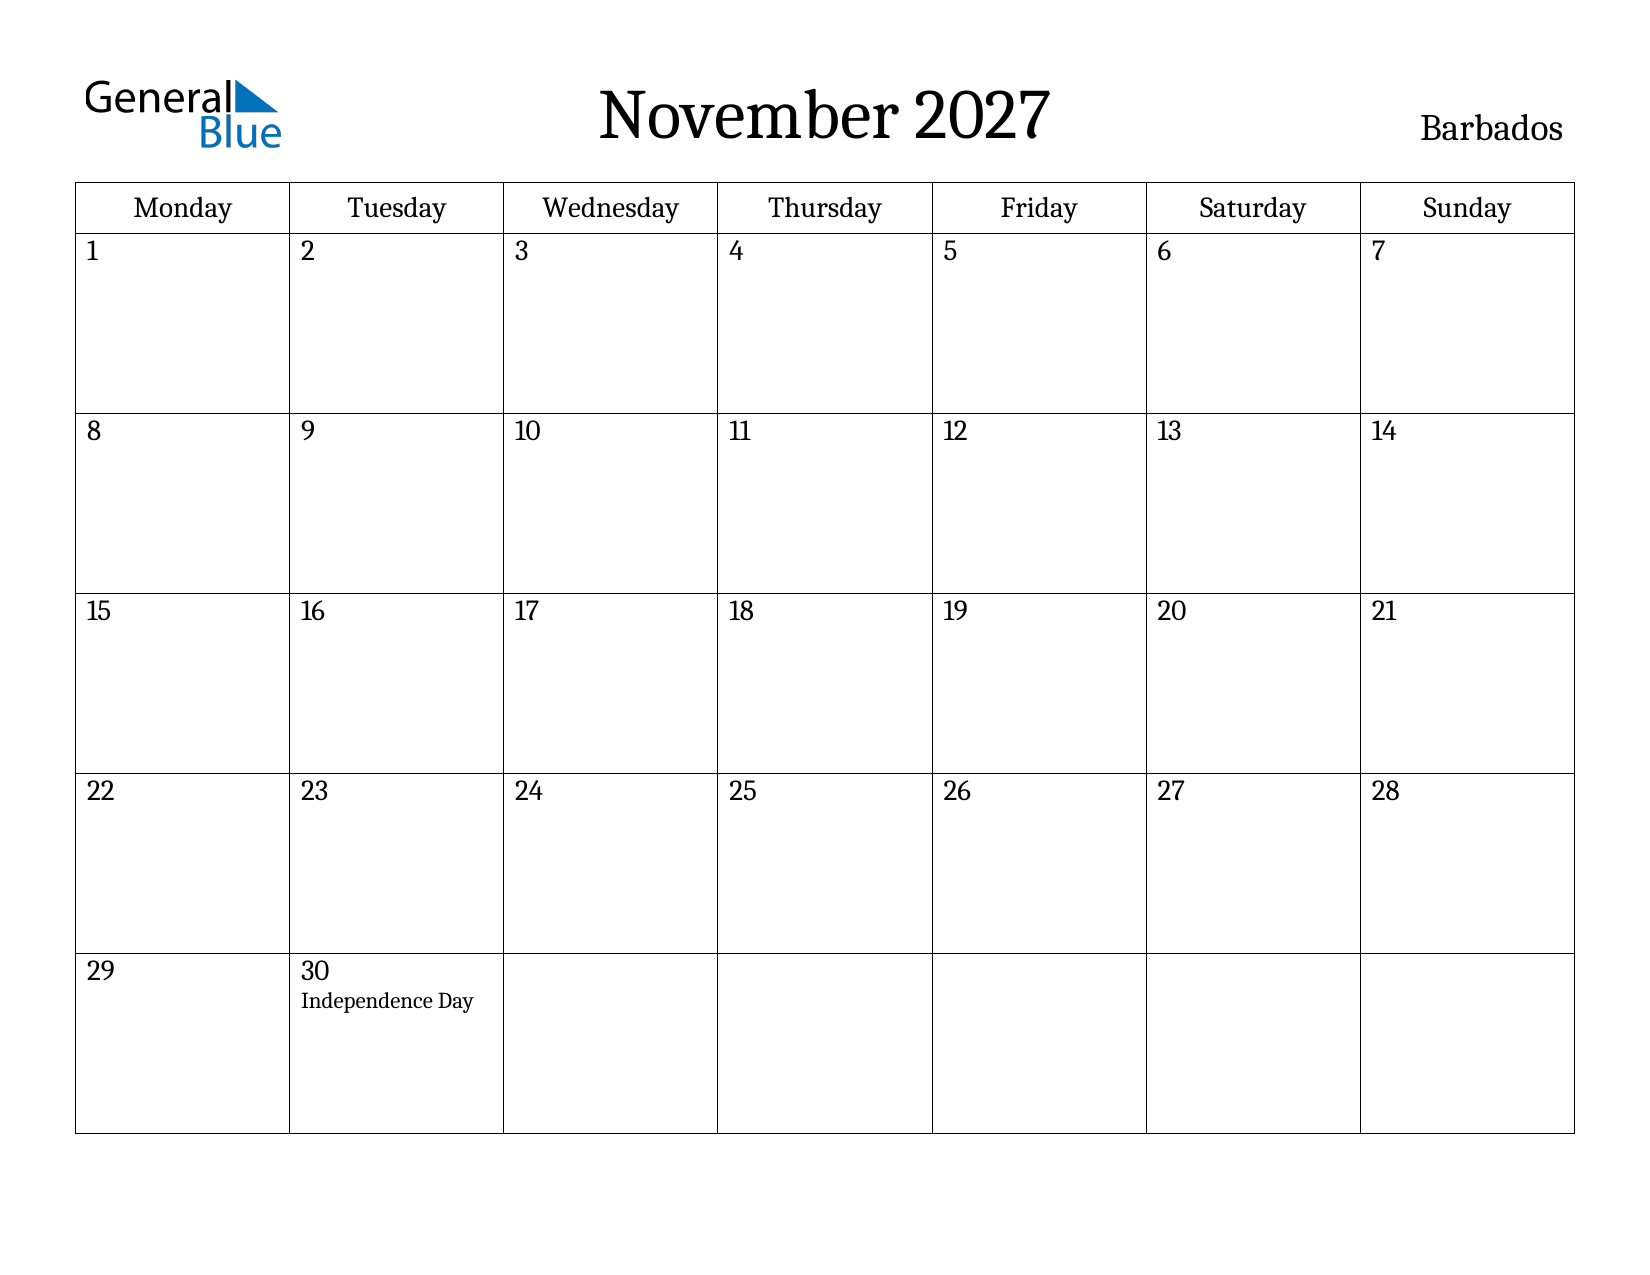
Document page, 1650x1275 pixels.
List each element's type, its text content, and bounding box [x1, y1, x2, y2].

table_cell 29 [76, 954, 289, 987]
table_cell [76, 627, 289, 773]
table_cell 12 [933, 414, 1146, 447]
table_cell [1147, 988, 1360, 1133]
table_cell 16 [290, 594, 503, 627]
table_cell 8 [76, 414, 289, 447]
table_cell [290, 267, 503, 413]
table_cell 27 [1147, 774, 1360, 807]
table_cell [76, 448, 289, 593]
table_cell [718, 954, 932, 987]
table_cell [504, 954, 717, 987]
table_cell 5 [933, 234, 1146, 267]
table_cell 11 [718, 414, 932, 447]
table_cell [1361, 267, 1574, 413]
table_cell Monday [76, 183, 289, 233]
table_header Barbados [1146, 75, 1574, 182]
table_cell 15 [76, 594, 289, 627]
table_cell 21 [1361, 594, 1574, 627]
table_cell [1147, 954, 1360, 987]
table_cell 22 [76, 774, 289, 807]
table_cell 6 [1147, 234, 1360, 267]
table_cell Tuesday [290, 183, 503, 233]
table_cell [290, 448, 503, 593]
table_cell [1361, 808, 1574, 953]
table_cell [290, 808, 503, 953]
table_cell [504, 267, 717, 413]
table_cell Wednesday [504, 183, 717, 233]
table_cell 30 [290, 954, 503, 987]
table_cell [718, 808, 932, 953]
table_cell [933, 988, 1146, 1133]
table_cell [1147, 627, 1360, 773]
table_cell 20 [1147, 594, 1360, 627]
picture [86, 80, 281, 148]
table_cell [933, 267, 1146, 413]
table_cell [933, 954, 1146, 987]
table_cell [1147, 808, 1360, 953]
table_cell [1361, 627, 1574, 773]
table_cell [1147, 448, 1360, 593]
table_cell 13 [1147, 414, 1360, 447]
table_cell 2 [290, 234, 503, 267]
table_cell 25 [718, 774, 932, 807]
table_cell [76, 808, 289, 953]
table_cell 26 [933, 774, 1146, 807]
table_cell 23 [290, 774, 503, 807]
table_cell [290, 627, 503, 773]
table_cell [718, 448, 932, 593]
table_cell [504, 627, 717, 773]
table_cell [1361, 988, 1574, 1133]
table_cell 3 [504, 234, 717, 267]
table_header November 2027 [504, 75, 1146, 182]
table_cell 1 [76, 234, 289, 267]
table_cell [718, 267, 932, 413]
table_cell 14 [1361, 414, 1574, 447]
table_cell [504, 808, 717, 953]
table_cell [933, 448, 1146, 593]
table_header [76, 75, 503, 182]
table_cell [504, 988, 717, 1133]
table_cell 18 [718, 594, 932, 627]
table_cell 24 [504, 774, 717, 807]
table_cell [76, 267, 289, 413]
table_cell [1147, 267, 1360, 413]
table_cell Saturday [1147, 183, 1360, 233]
table_cell [76, 988, 289, 1133]
table_cell Independence Day [290, 988, 503, 1133]
table_cell [718, 627, 932, 773]
table_cell [933, 627, 1146, 773]
table_cell [933, 808, 1146, 953]
table_cell Thursday [718, 183, 932, 233]
table_cell [1361, 954, 1574, 987]
table_cell 17 [504, 594, 717, 627]
table_cell 9 [290, 414, 503, 447]
table_cell 4 [718, 234, 932, 267]
table_cell Sunday [1361, 183, 1574, 233]
table_cell 28 [1361, 774, 1574, 807]
table_cell 7 [1361, 234, 1574, 267]
table_cell [504, 448, 717, 593]
table_cell [718, 988, 932, 1133]
table_cell 19 [933, 594, 1146, 627]
table_cell [1361, 448, 1574, 593]
table_cell Friday [933, 183, 1146, 233]
table_cell 10 [504, 414, 717, 447]
